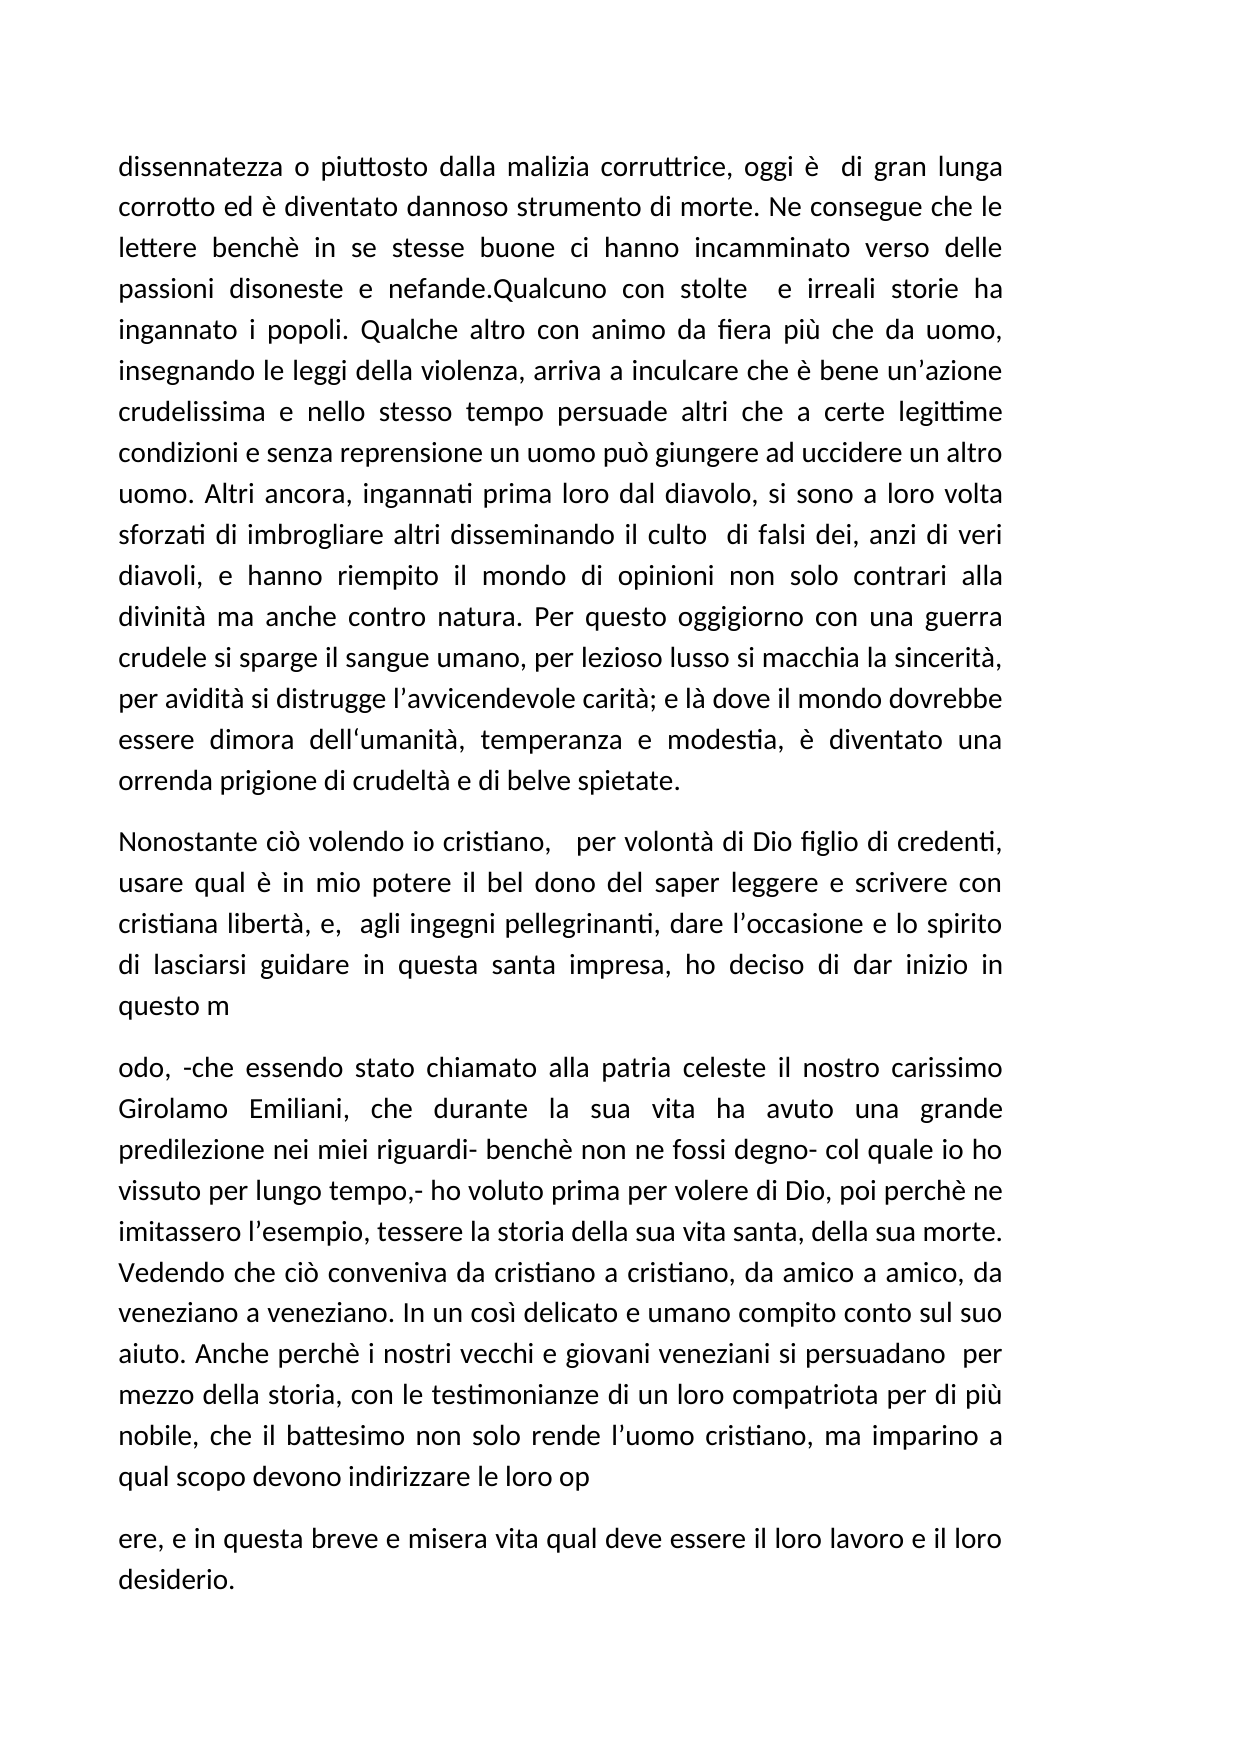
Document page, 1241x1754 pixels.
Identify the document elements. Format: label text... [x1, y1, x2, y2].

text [118, 148, 1004, 797]
text Nonostante ciò volendo io cristiano, per volontà di Dio figlio di credenti, usare qual è in mio potere il bel dono del saper leggere e scrivere con cristiana libertà, e, agli ingegni pellegrinanti, dare l’occasione e lo spirito di lasciarsi guidare in questa santa impresa, ho deciso di dar inizio in questo m [118, 823, 1004, 1023]
text odo, -che essendo stato chiamato alla patria celeste il nostro carissimo Girolamo Emiliani, che durante la sua vita ha avuto una grande predilezione nei miei riguardi- benchè non ne fossi degno- col quale io ho vissuto per lungo tempo,- ho voluto prima per volere di Dio, poi perchè ne imitassero l’esempio, tessere la storia della sua vita santa, della sua morte. Vedendo che ciò conveniva da cristiano a cristiano, da amico a amico, da veneziano a veneziano. In un così delicato e umano compito conto sul suo aiuto. Anche perchè i nostri vecchi e giovani veneziani si persuadano per mezzo della storia, con le testimonianze di un loro compatriota per di più nobile, che il battesimo non solo rende l’uomo cristiano, ma imparino a qual scopo devono indirizzare le loro op [118, 1049, 1004, 1494]
text ere, e in questa breve e misera vita qual deve essere il loro lavoro e il loro desiderio. [118, 1520, 1004, 1597]
